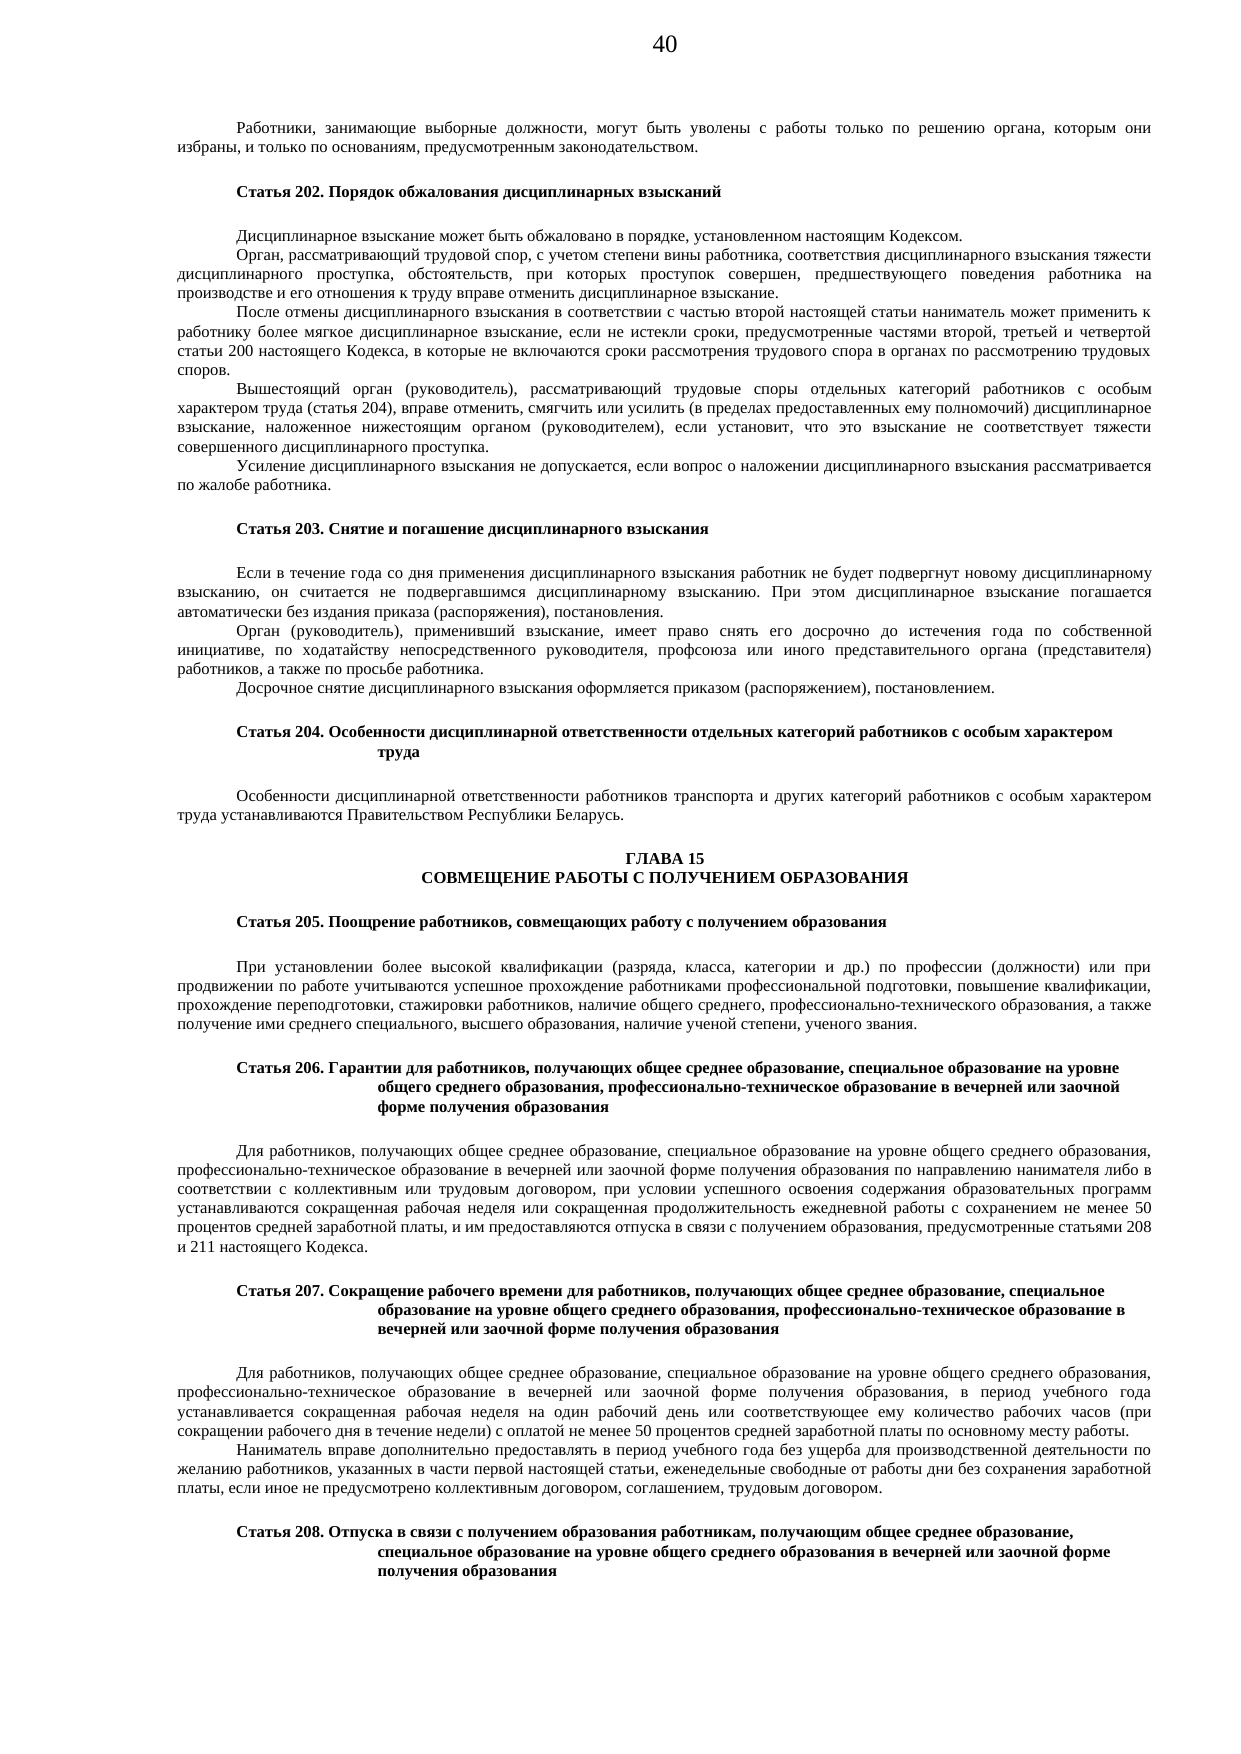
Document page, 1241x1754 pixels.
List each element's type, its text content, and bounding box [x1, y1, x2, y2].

text Работники, занимающие выборные должности, могут быть уволены с работы только по решению органа, которым они избраны, и только по основаниям, предусмотренным законодательством. [177, 118, 1153, 156]
text При установлении более высокой квалификации (разряда, класса, категории и др.) по профессии (должности) или при продвижении по работе учитываются успешное прохождение работниками профессиональной подготовки, повышение квалификации, прохождение переподготовки, стажировки работников, наличие общего среднего, профессионально-технического образования, а также получение ими среднего специального, высшего образования, наличие ученой степени, ученого звания. [177, 956, 1153, 1033]
text Статья 202. Порядок обжалования дисциплинарных взысканий [236, 181, 1153, 201]
text Дисциплинарное взыскание может быть обжаловано в порядке, установленном настоящим Кодексом. [177, 226, 1153, 245]
text Если в течение года со дня применения дисциплинарного взыскания работник не будет подвергнут новому дисциплинарному взысканию, он считается не подвергавшимся дисциплинарному взысканию. При этом дисциплинарное взыскание погашается автоматически без издания приказа (распоряжения), постановления. [177, 563, 1153, 621]
text Статья 203. Снятие и погашение дисциплинарного взыскания [236, 519, 1153, 538]
text Досрочное снятие дисциплинарного взыскания оформляется приказом (распоряжением), постановлением. [177, 678, 1153, 697]
text Для работников, получающих общее среднее образование, специальное образование на уровне общего среднего образования, профессионально-техническое образование в вечерней или заочной форме получения образования, в период учебного года устанавливается сокращенная рабочая неделя на один рабочий день или соответствующее ему количество рабочих часов (при сокращении рабочего дня в течение недели) с оплатой не менее 50 процентов средней заработной платы по основному месту работы. [177, 1363, 1153, 1440]
text Орган (руководитель), применивший взыскание, имеет право снять его досрочно до истечения года по собственной инициативе, по ходатайству непосредственного руководителя, профсоюза или иного представительного органа (представителя) работников, а также по просьбе работника. [177, 621, 1153, 678]
text После отмены дисциплинарного взыскания в соответствии с частью второй настоящей статьи наниматель может применить к работнику более мягкое дисциплинарное взыскание, если не истекли сроки, предусмотренные частями второй, третьей и четвертой статьи 200 настоящего Кодекса, в которые не включаются сроки рассмотрения трудового спора в органах по рассмотрению трудовых споров. [177, 302, 1153, 379]
text Статья 207. Сокращение рабочего времени для работников, получающих общее среднее образование, специальное образование на уровне общего среднего образования, профессионально-техническое образование в вечерней или заочной форме получения образования [236, 1281, 1153, 1338]
text Глава 15 Совмещение работы с получением образования [177, 849, 1153, 887]
text Статья 206. Гарантии для работников, получающих общее среднее образование, специальное образование на уровне общего среднего образования, профессионально-техническое образование в вечерней или заочной форме получения образования [236, 1058, 1153, 1116]
text Наниматель вправе дополнительно предоставлять в период учебного года без ущерба для производственной деятельности по желанию работников, указанных в части первой настоящей статьи, еженедельные свободные от работы дни без сохранения заработной платы, если иное не предусмотрено коллективным договором, соглашением, трудовым договором. [177, 1440, 1153, 1497]
text Особенности дисциплинарной ответственности работников транспорта и других категорий работников с особым характером труда устанавливаются Правительством Республики Беларусь. [177, 786, 1153, 824]
text Для работников, получающих общее среднее образование, специальное образование на уровне общего среднего образования, профессионально-техническое образование в вечерней или заочной форме получения образования по направлению нанимателя либо в соответствии с коллективным или трудовым договором, при условии успешного освоения содержания образовательных программ устанавливаются сокращенная рабочая неделя или сокращенная продолжительность ежедневной работы с сохранением не менее 50 процентов средней заработной платы, и им предоставляются отпуска в связи с получением образования, предусмотренные статьями 208 и 211 настоящего Кодекса. [177, 1141, 1153, 1256]
text Вышестоящий орган (руководитель), рассматривающий трудовые споры отдельных категорий работников с особым характером труда (статья 204), вправе отменить, смягчить или усилить (в пределах предоставленных ему полномочий) дисциплинарное взыскание, наложенное нижестоящим органом (руководителем), если установит, что это взыскание не соответствует тяжести совершенного дисциплинарного проступка. [177, 379, 1153, 456]
text Усиление дисциплинарного взыскания не допускается, если вопрос о наложении дисциплинарного взыскания рассматривается по жалобе работника. [177, 456, 1153, 494]
text Статья 204. Особенности дисциплинарной ответственности отдельных категорий работников с особым характером труда [236, 722, 1153, 761]
text Статья 208. Отпуска в связи с получением образования работникам, получающим общее среднее образование, специальное образование на уровне общего среднего образования в вечерней или заочной форме получения образования [236, 1522, 1153, 1580]
text Орган, рассматривающий трудовой спор, с учетом степени вины работника, соответствия дисциплинарного взыскания тяжести дисциплинарного проступка, обстоятельств, при которых проступок совершен, предшествующего поведения работника на производстве и его отношения к труду вправе отменить дисциплинарное взыскание. [177, 245, 1153, 302]
text Статья 205. Поощрение работников, совмещающих работу с получением образования [236, 912, 1153, 931]
